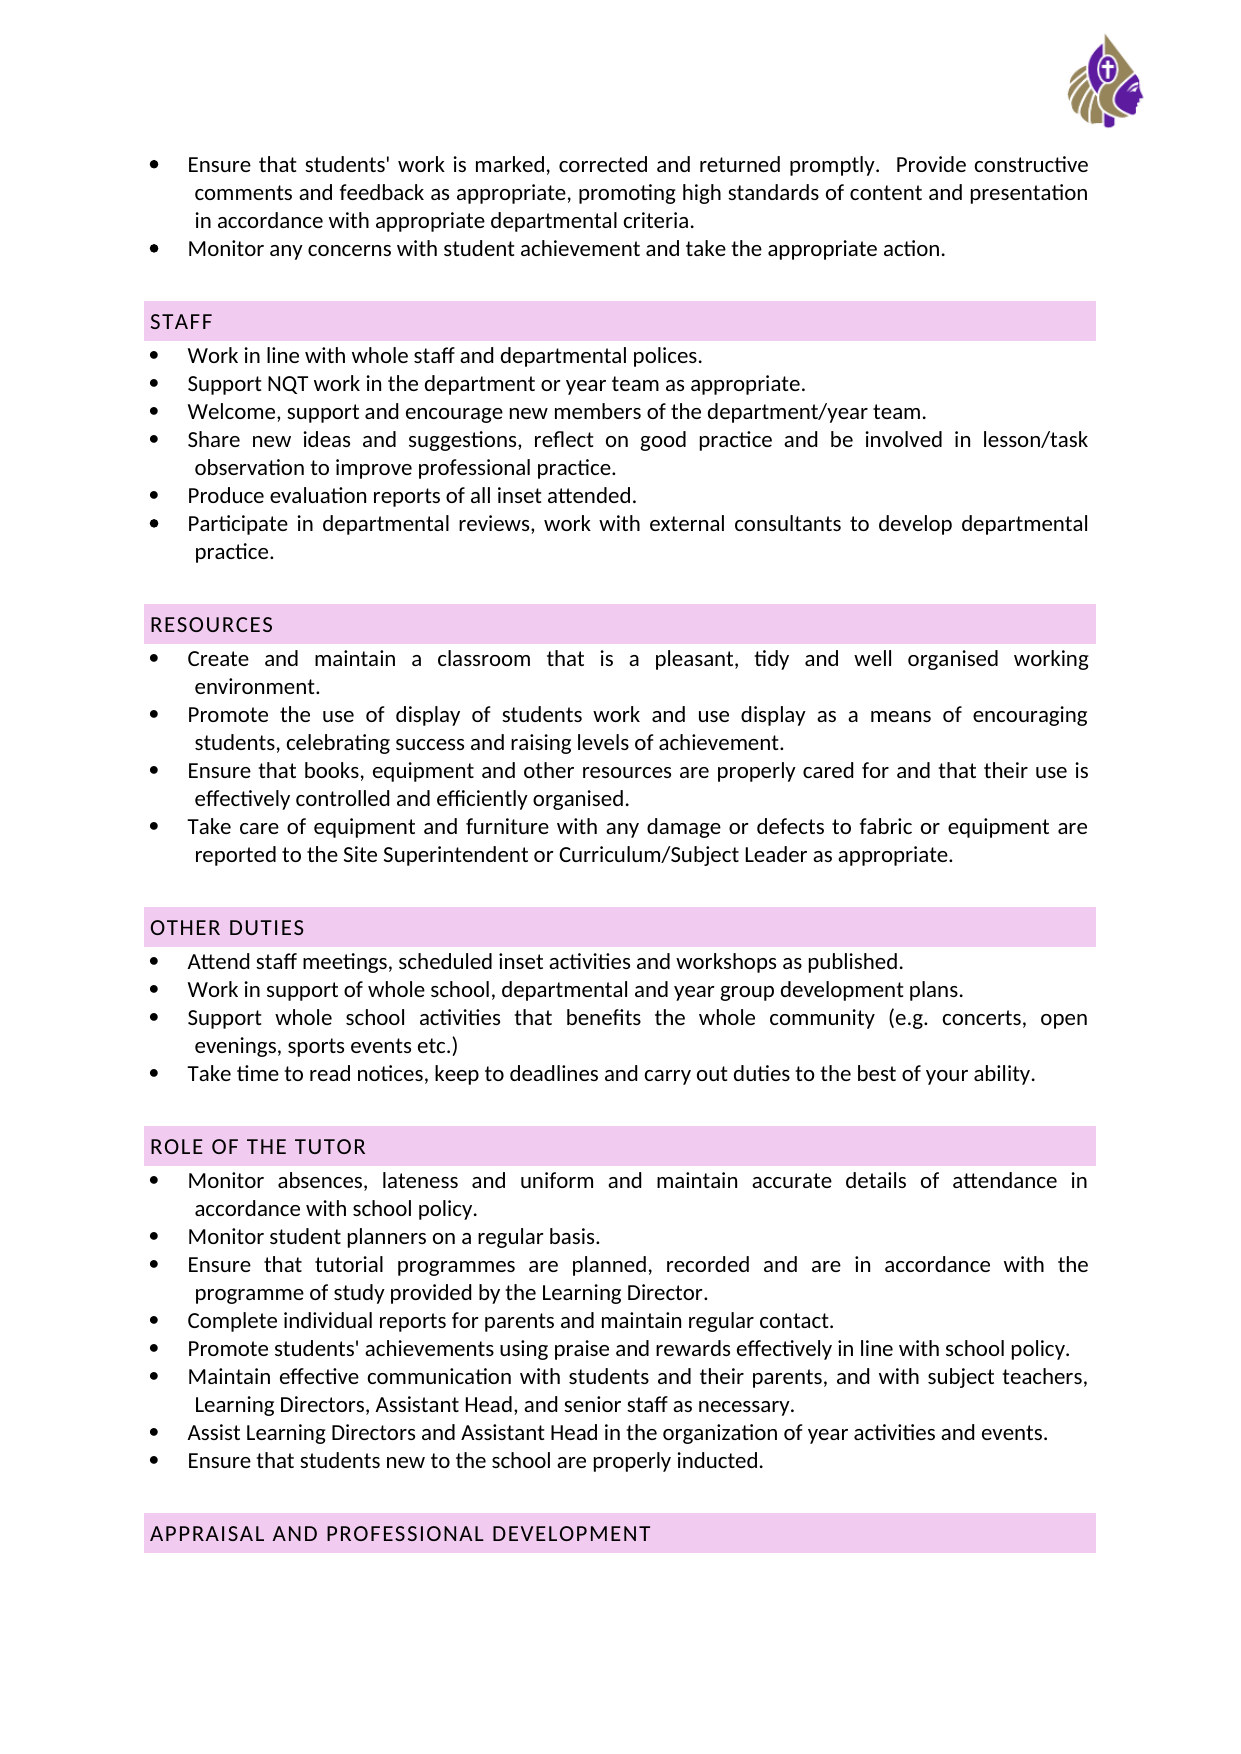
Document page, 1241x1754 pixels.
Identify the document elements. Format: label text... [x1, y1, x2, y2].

list Take time to read notices, keep to deadlines and carry out duties to the best of your ability. [150, 1059, 1090, 1087]
subtitle Appraisal and Professional Development [150, 1519, 1090, 1547]
list Create and maintain a classroom that is a pleasant, tidy and well organised working environment. [150, 644, 1090, 700]
list Produce evaluation reports of all inset attended. [150, 481, 1090, 509]
list Monitor student planners on a regular basis. [150, 1222, 1090, 1250]
list Welcome, support and encourage new members of the department/year team. [150, 397, 1090, 425]
list Complete individual reports for parents and maintain regular contact. [150, 1306, 1090, 1334]
subtitle Staff [150, 307, 1090, 335]
list Ensure that students new to the school are properly inducted. [150, 1447, 1090, 1474]
list Maintain effective communication with students and their parents, and with subject teachers, Learning Directors, Assistant Head, and senior staff as necessary. [150, 1362, 1090, 1418]
list Work in support of whole school, departmental and year group development plans. [150, 975, 1090, 1003]
subtitle Other Duties [150, 913, 1090, 941]
list Attend staff meetings, scheduled inset activities and workshops as published. [150, 947, 1090, 975]
subtitle Resources [150, 610, 1090, 638]
list Promote students' achievements using praise and rewards effectively in line with school policy. [150, 1334, 1090, 1362]
list Monitor absences, lateness and uniform and maintain accurate details of attendance in accordance with school policy. [150, 1166, 1090, 1222]
list Take care of equipment and furniture with any damage or defects to fabric or equipment are reported to the Site Superintendent or Curriculum/Subject Leader as appropriate. [150, 812, 1090, 868]
list Promote the use of display of students work and use display as a means of encouraging students, celebrating success and raising levels of achievement. [150, 700, 1090, 756]
picture [1054, 31, 1163, 150]
list Support whole school activities that benefits the whole community (e.g. concerts, open evenings, sports events etc.) [150, 1003, 1090, 1059]
list Participate in departmental reviews, work with external consultants to develop departmental practice. [150, 509, 1090, 565]
list Work in line with whole staff and departmental polices. [150, 341, 1090, 369]
list Ensure that students' work is marked, corrected and returned promptly. Provide constructive comments and feedback as appropriate, promoting high standards of content and presentation in accordance with appropriate departmental criteria. [150, 150, 1090, 234]
list Support NQT work in the department or year team as appropriate. [150, 369, 1090, 397]
list Monitor any concerns with student achievement and take the appropriate action. [150, 234, 1090, 262]
list Assist Learning Directors and Assistant Head in the organization of year activities and events. [150, 1418, 1090, 1447]
list Ensure that books, equipment and other resources are properly cared for and that their use is effectively controlled and efficiently organised. [150, 756, 1090, 812]
subtitle Role of the Tutor [150, 1132, 1090, 1160]
list Ensure that tutorial programmes are planned, recorded and are in accordance with the programme of study provided by the Learning Director. [150, 1250, 1090, 1306]
list Share new ideas and suggestions, reflect on good practice and be involved in lesson/task observation to improve professional practice. [150, 425, 1090, 481]
